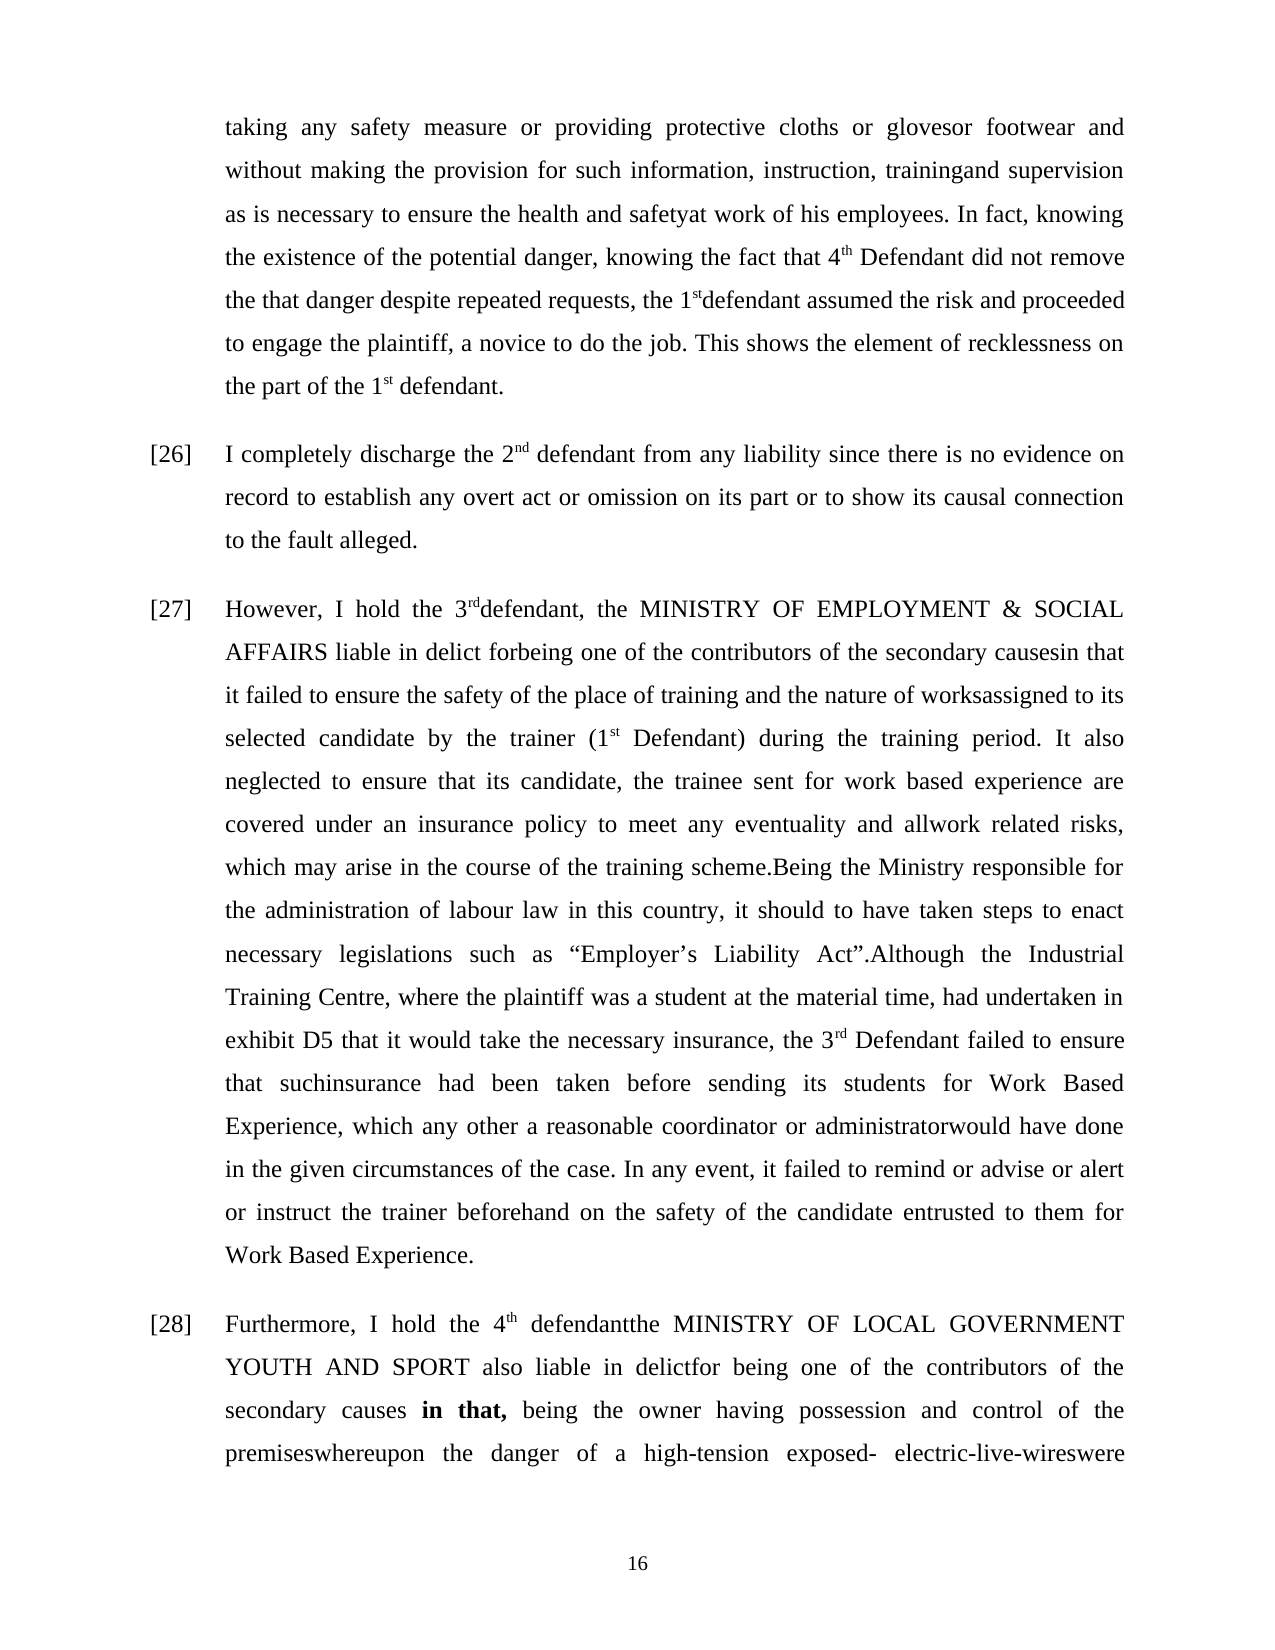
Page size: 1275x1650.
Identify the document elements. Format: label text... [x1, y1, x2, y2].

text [150, 112, 1125, 400]
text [150, 1309, 1125, 1467]
text I completely discharge the 2nd defendant from any liability since there is no evidence on record to establish any overt act or omission on its part or to show its causal connection to the fault alleged. [150, 439, 1125, 554]
text However, I hold the 3rddefendant, the MINISTRY OF EMPLOYMENT & SOCIAL AFFAIRS liable in delict forbeing one of the contributors of the secondary causesin that it failed to ensure the safety of the place of training and the nature of worksassigned to its selected candidate by the trainer (1st Defendant) during the training period. It also neglected to ensure that its candidate, the trainee sent for work based experience are covered under an insurance policy to meet any eventuality and allwork related risks, which may arise in the course of the training scheme.Being the Ministry responsible for the administration of labour law in this country, it should to have taken steps to enact necessary legislations such as “Employer’s Liability Act”.Although the Industrial Training Centre, where the plaintiff was a student at the material time, had undertaken in exhibit D5 that it would take the necessary insurance, the 3rd Defendant failed to ensure that suchinsurance had been taken before sending its students for Work Based Experience, which any other a reasonable coordinator or administratorwould have done in the given circumstances of the case. In any event, it failed to remind or advise or alert or instruct the trainer beforehand on the safety of the candidate entrusted to them for Work Based Experience. [150, 594, 1125, 1269]
